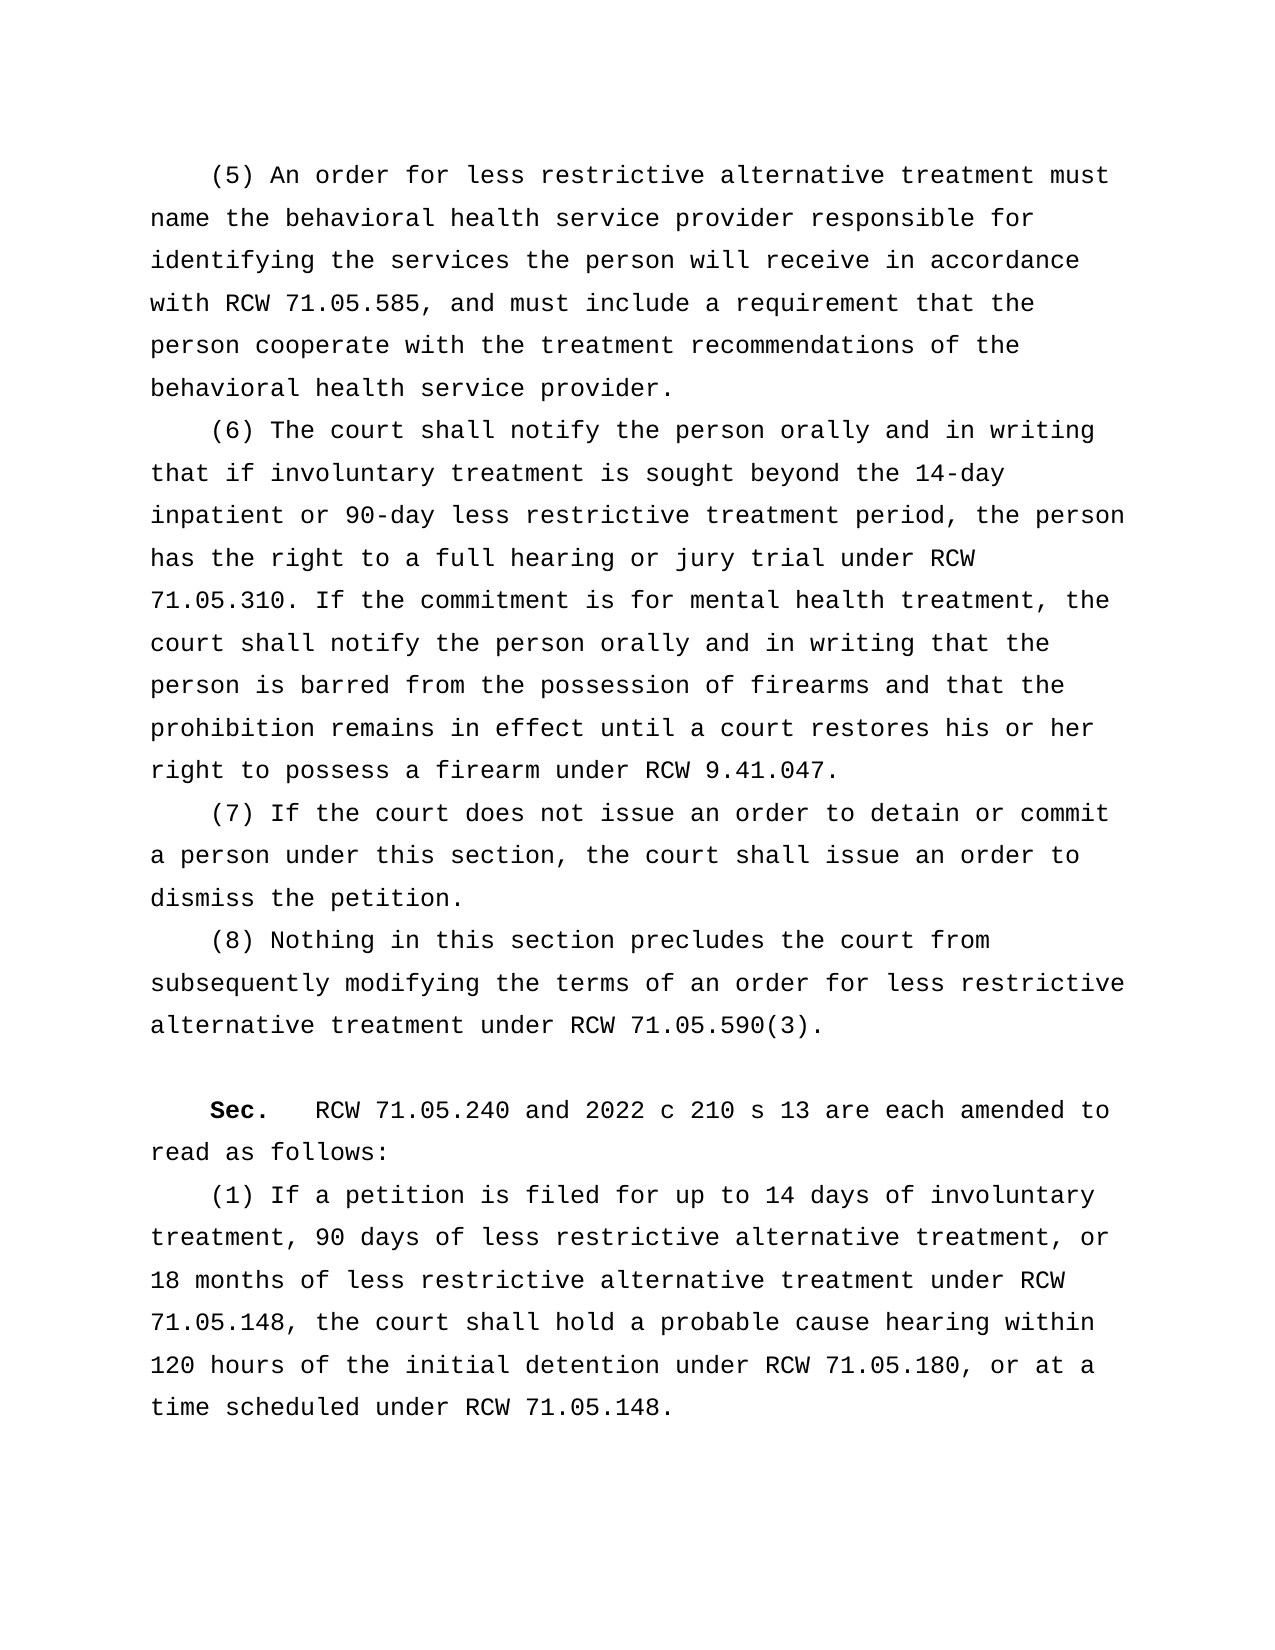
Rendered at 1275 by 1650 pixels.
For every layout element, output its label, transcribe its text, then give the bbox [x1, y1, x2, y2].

text (8) Nothing in this section precludes the court from subsequently modifying the terms of an order for less restrictive alternative treatment under RCW 71.05.590(3). [150, 915, 1125, 1042]
text (7) If the court does not issue an order to detain or commit a person under this section, the court shall issue an order to dismiss the petition. [150, 787, 1125, 915]
text Sec. RCW 71.05.240 and 2022 c 210 s 13 are each amended to read as follows: [150, 1084, 1125, 1169]
text (1) If a petition is filed for up to 14 days of involuntary treatment, 90 days of less restrictive alternative treatment, or 18 months of less restrictive alternative treatment under RCW 71.05.148, the court shall hold a probable cause hearing within 120 hours of the initial detention under RCW 71.05.180, or at a time scheduled under RCW 71.05.148. [150, 1169, 1125, 1424]
text (5) An order for less restrictive alternative treatment must name the behavioral health service provider responsible for identifying the services the person will receive in accordance with RCW 71.05.585, and must include a requirement that the person cooperate with the treatment recommendations of the behavioral health service provider. [150, 150, 1125, 405]
text (6) The court shall notify the person orally and in writing that if involuntary treatment is sought beyond the 14-day inpatient or 90-day less restrictive treatment period, the person has the right to a full hearing or jury trial under RCW 71.05.310. If the commitment is for mental health treatment, the court shall notify the person orally and in writing that the person is barred from the possession of firearms and that the prohibition remains in effect until a court restores his or her right to possess a firearm under RCW 9.41.047. [150, 405, 1125, 787]
